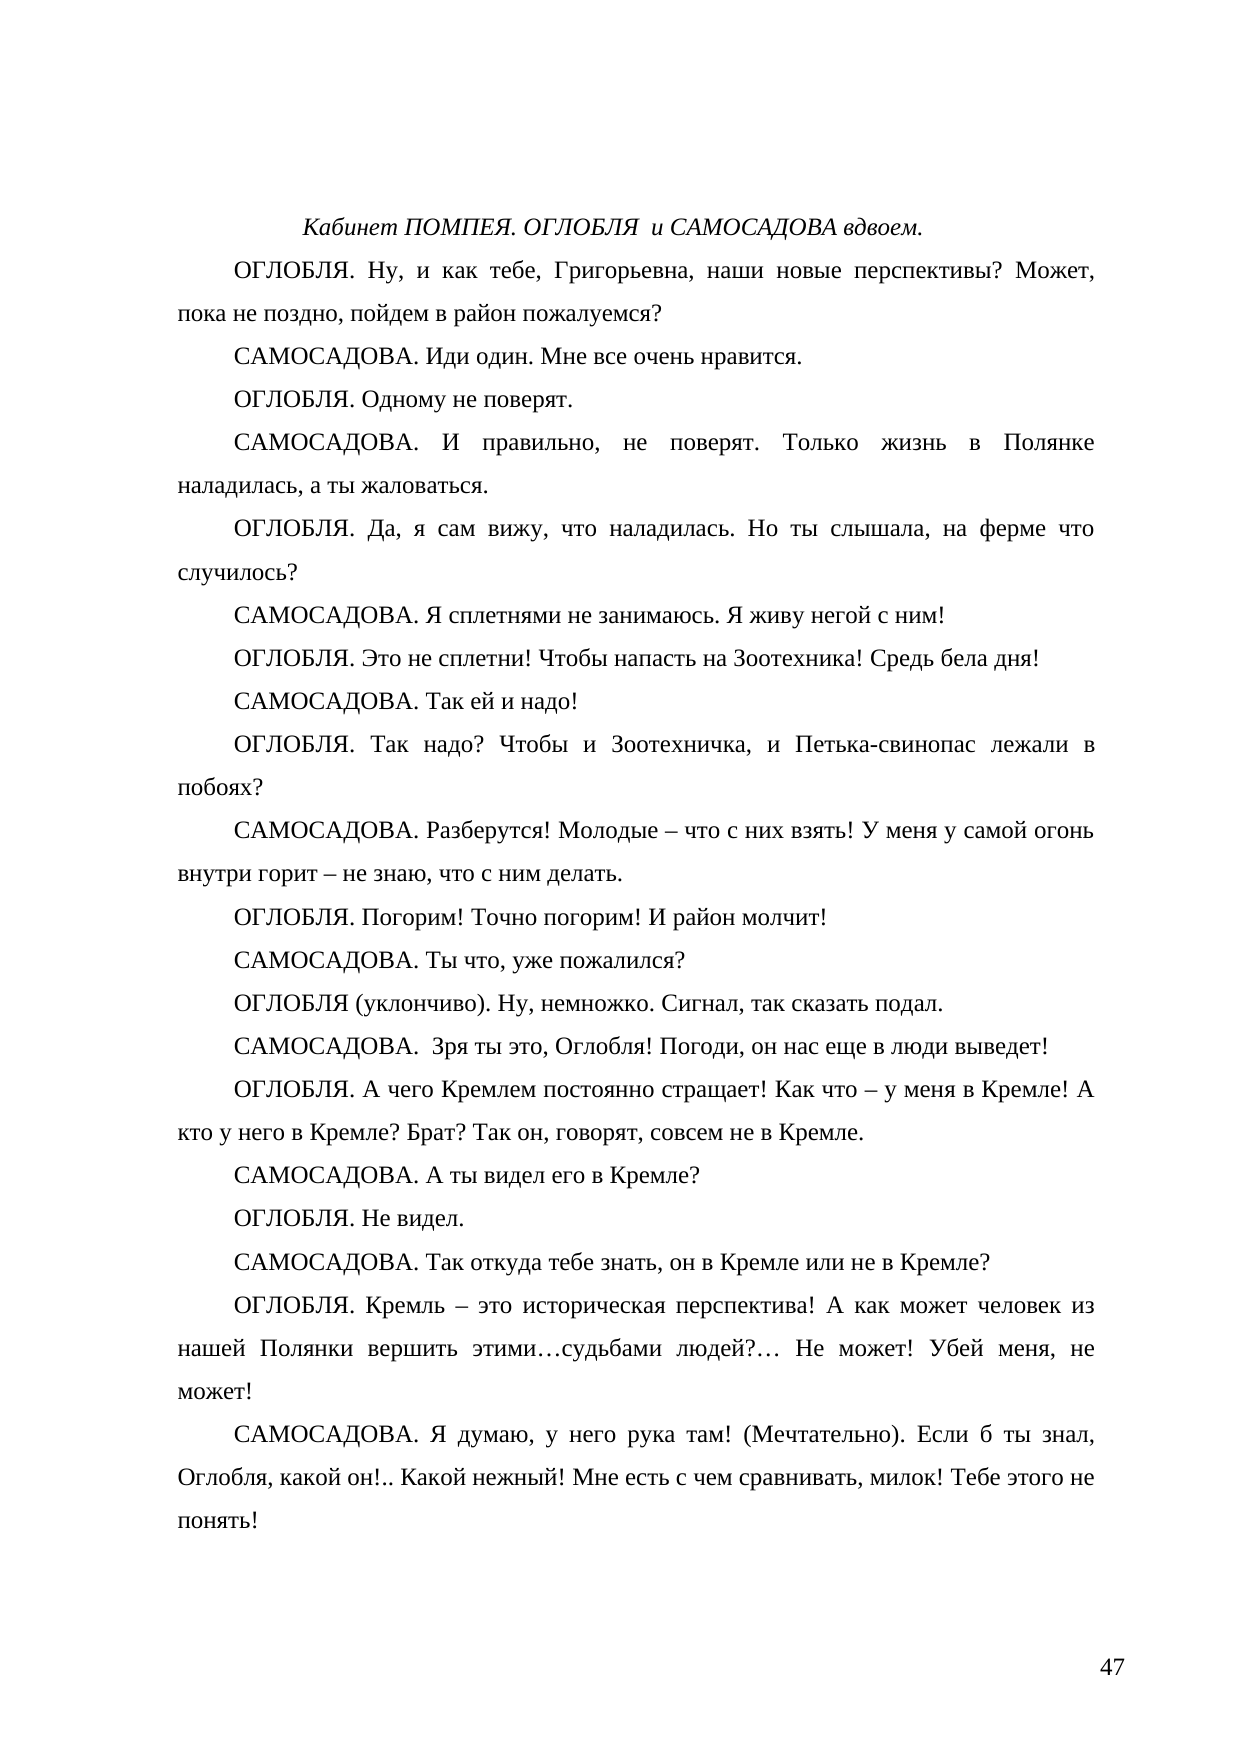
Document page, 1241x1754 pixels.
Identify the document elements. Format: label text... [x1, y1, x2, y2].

text САМОСАДОВА. Так ей и надо! [177, 686, 1096, 715]
text ОГЛОБЛЯ. Не видел. [177, 1203, 1096, 1232]
text САМОСАДОВА. Я думаю, у него рука там! (Мечтательно). Если б ты знал, Оглобля, какой он!.. Какой нежный! Мне есть с чем сравнивать, милок! Тебе этого не понять! [177, 1419, 1096, 1534]
text ОГЛОБЛЯ (уклончиво). Ну, немножко. Сигнал, так сказать подал. [177, 988, 1096, 1017]
text САМОСАДОВА. Иди один. Мне все очень нравится. [177, 341, 1096, 370]
text ОГЛОБЛЯ. Кремль – это историческая перспектива! А как может человек из нашей Полянки вершить этими…судьбами людей?… Не может! Убей меня, не может! [177, 1290, 1096, 1405]
text САМОСАДОВА. Зря ты это, Оглобля! Погоди, он нас еще в люди выведет! [177, 1031, 1096, 1060]
text ОГЛОБЛЯ. Это не сплетни! Чтобы напасть на Зоотехника! Средь бела дня! [177, 643, 1096, 672]
text ОГЛОБЛЯ. Погорим! Точно погорим! И район молчит! [177, 902, 1096, 930]
text САМОСАДОВА. Так откуда тебе знать, он в Кремле или не в Кремле? [177, 1247, 1096, 1275]
text САМОСАДОВА. А ты видел его в Кремле? [177, 1160, 1096, 1189]
text Кабинет ПОМПЕЯ. ОГЛОБЛЯ и САМОСАДОВА вдвоем. [177, 212, 1096, 240]
text САМОСАДОВА. Я сплетнями не занимаюсь. Я живу негой с ним! [177, 600, 1096, 628]
text ОГЛОБЛЯ. Ну, и как тебе, Григорьевна, наши новые перспективы? Может, пока не поздно, пойдем в район пожалуемся? [177, 255, 1096, 327]
text ОГЛОБЛЯ. Так надо? Чтобы и Зоотехничка, и Петька-свинопас лежали в побоях? [177, 729, 1096, 801]
text САМОСАДОВА. И правильно, не поверят. Только жизнь в Полянке наладилась, а ты жаловаться. [177, 427, 1096, 499]
text САМОСАДОВА. Разберутся! Молодые – что с них взять! У меня у самой огонь внутри горит – не знаю, что с ним делать. [177, 815, 1096, 887]
text ОГЛОБЛЯ. А чего Кремлем постоянно стращает! Как что – у меня в Кремле! А кто у него в Кремле? Брат? Так он, говорят, совсем не в Кремле. [177, 1074, 1096, 1146]
text ОГЛОБЛЯ. Одному не поверят. [177, 384, 1096, 413]
text САМОСАДОВА. Ты что, уже пожалился? [177, 945, 1096, 973]
text ОГЛОБЛЯ. Да, я сам вижу, что наладилась. Но ты слышала, на ферме что случилось? [177, 513, 1096, 585]
